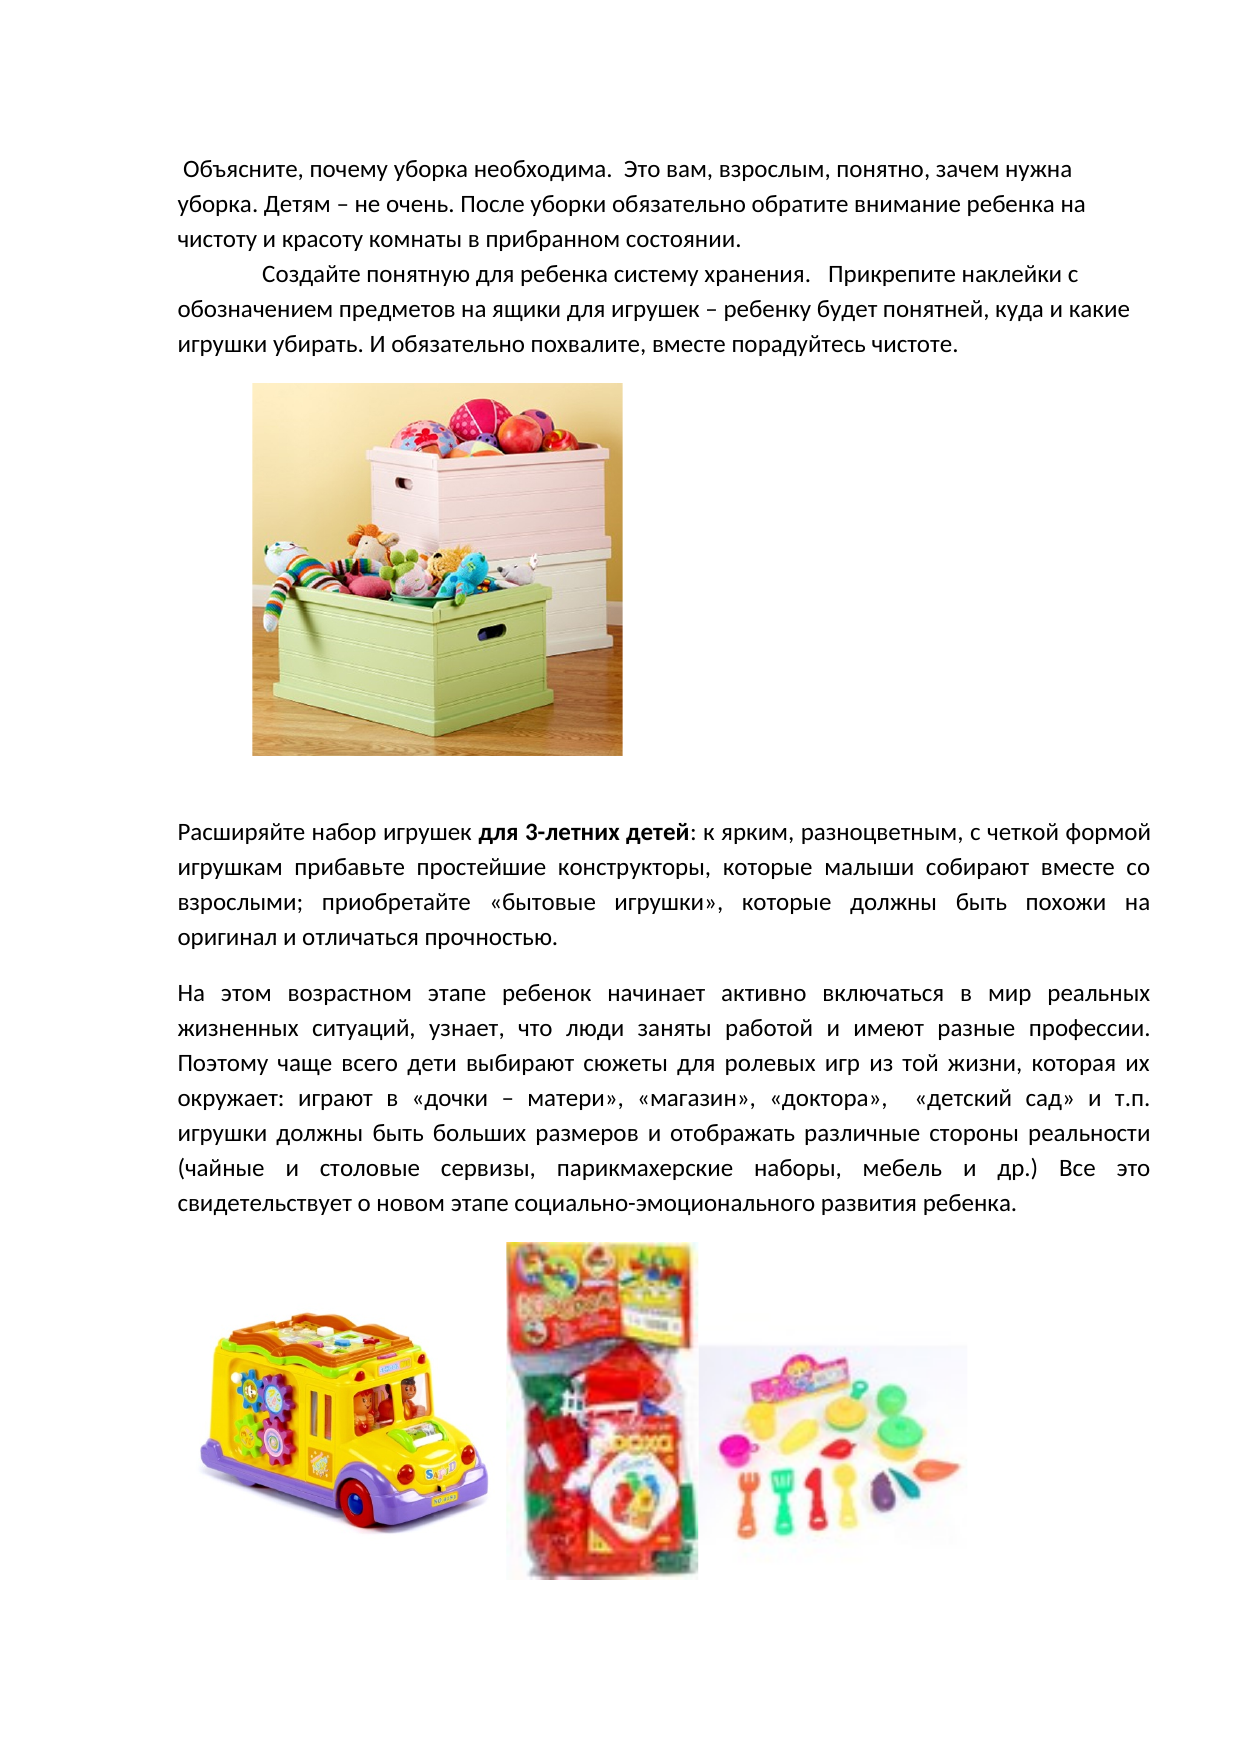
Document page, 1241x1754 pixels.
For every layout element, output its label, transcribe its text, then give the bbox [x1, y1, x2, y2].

text На этом возрастном этапе ребенок начинает активно включаться в мир реальных жизненных ситуаций, узнает, что люди заняты работой и имеют разные профессии. Поэтому чаще всего дети выбирают сюжеты для ролевых игр из той жизни, которая их окружает: играют в «дочки – матери», «магазин», «доктора», «детский сад» и т.п. игрушки должны быть больших размеров и отображать различные стороны реальности (чайные и столовые сервизы, парикмахерские наборы, мебель и др.) Все это свидетельствует о новом этапе социально-эмоционального развития ребенка. [177, 977, 1152, 1217]
picture [177, 1242, 968, 1580]
text Расширяйте набор игрушек для 3-летних детей: к ярким, разноцветным, с четкой формой игрушкам прибавьте простейшие конструкторы, которые малыши собирают вместе со взрослыми; приобретайте «бытовые игрушки», которые должны быть похожи на оригинал и отличаться прочностью. [177, 816, 1152, 952]
picture [252, 383, 623, 756]
text Объясните, почему уборка необходима. Это вам, взрослым, понятно, зачем нужна уборка. Детям – не очень. После уборки обязательно обратите внимание ребенка на чистоту и красоту комнаты в прибранном состоянии. Создайте понятную для ребенка систему хранения. Прикрепите наклейки с обозначением предметов на ящики для игрушек – ребенку будет понятней, куда и какие игрушки убирать. И обязательно похвалите, вместе порадуйтесь чистоте. [177, 118, 1152, 359]
